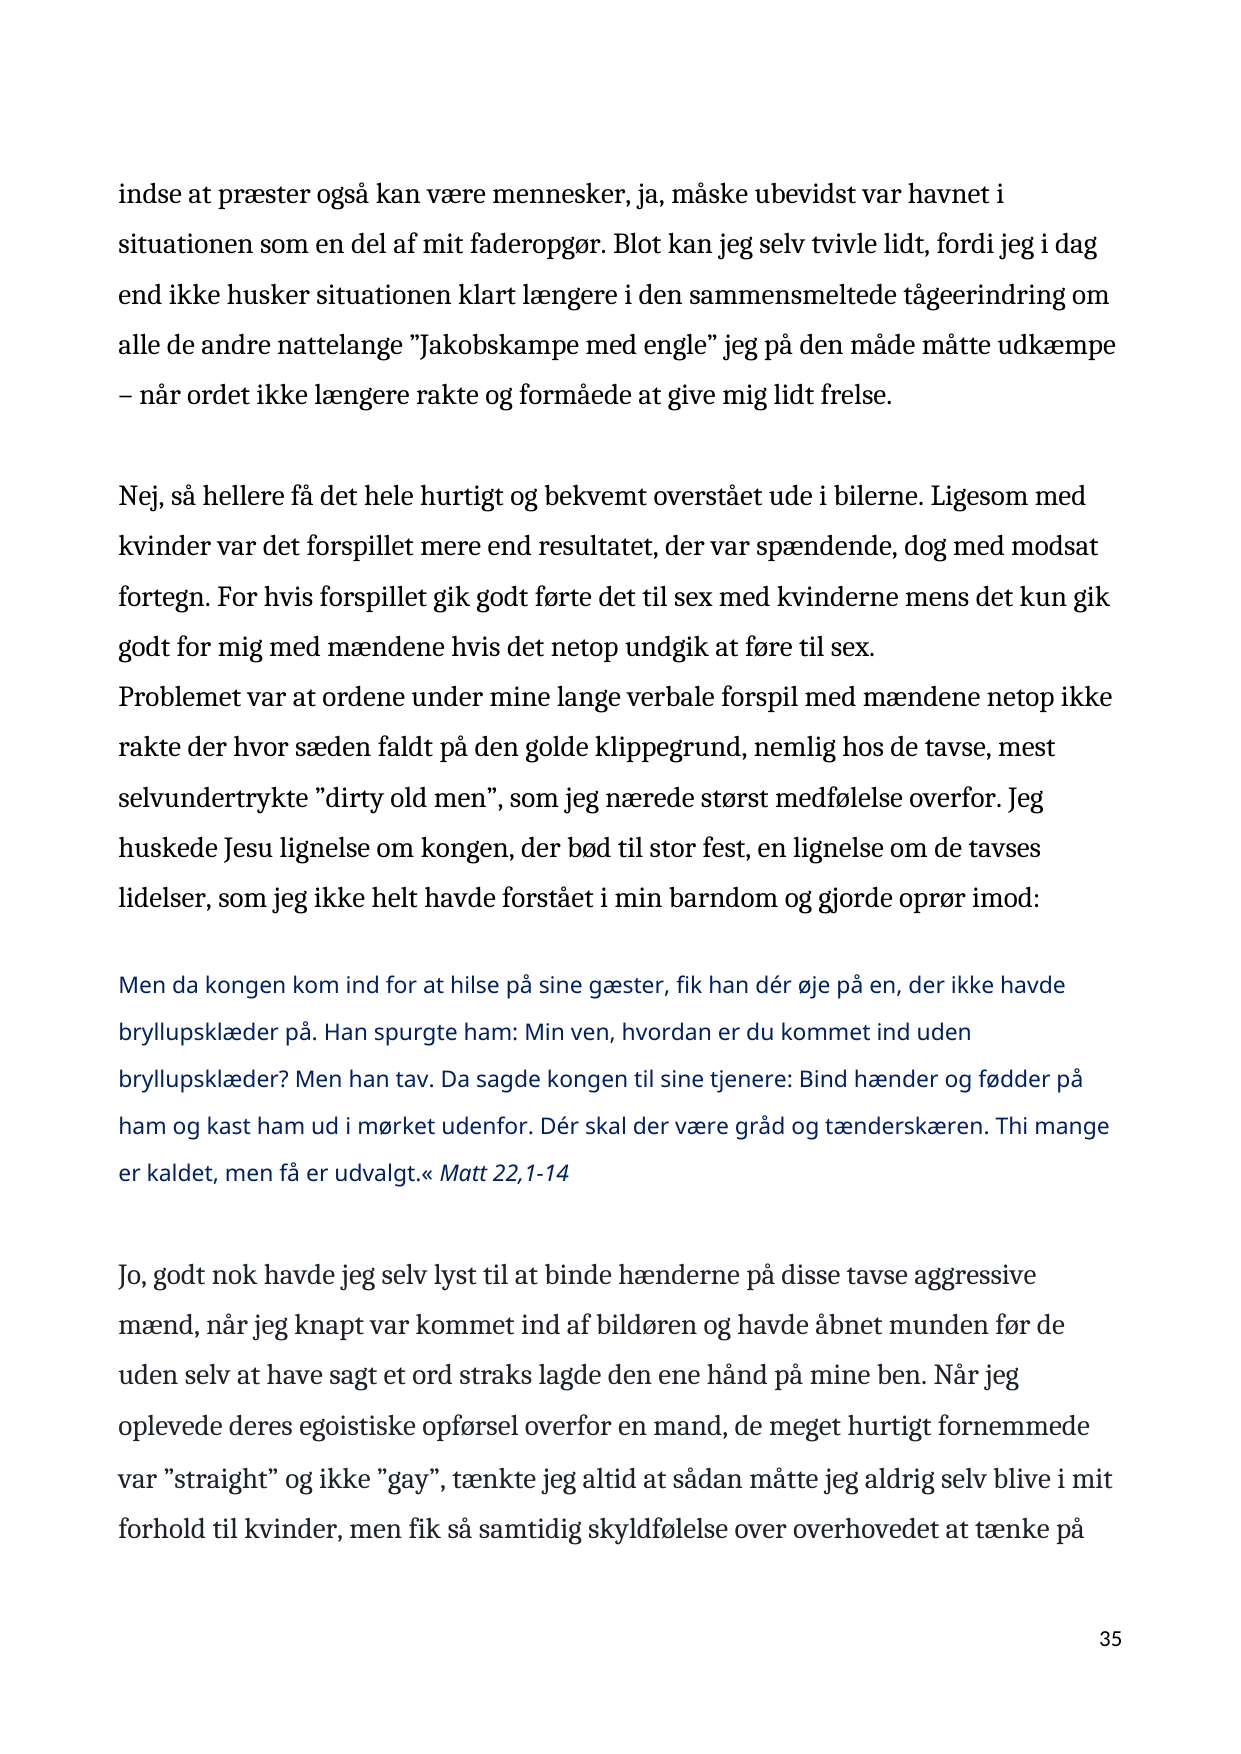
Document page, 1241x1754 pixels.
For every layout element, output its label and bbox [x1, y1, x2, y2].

text [118, 177, 1122, 1546]
